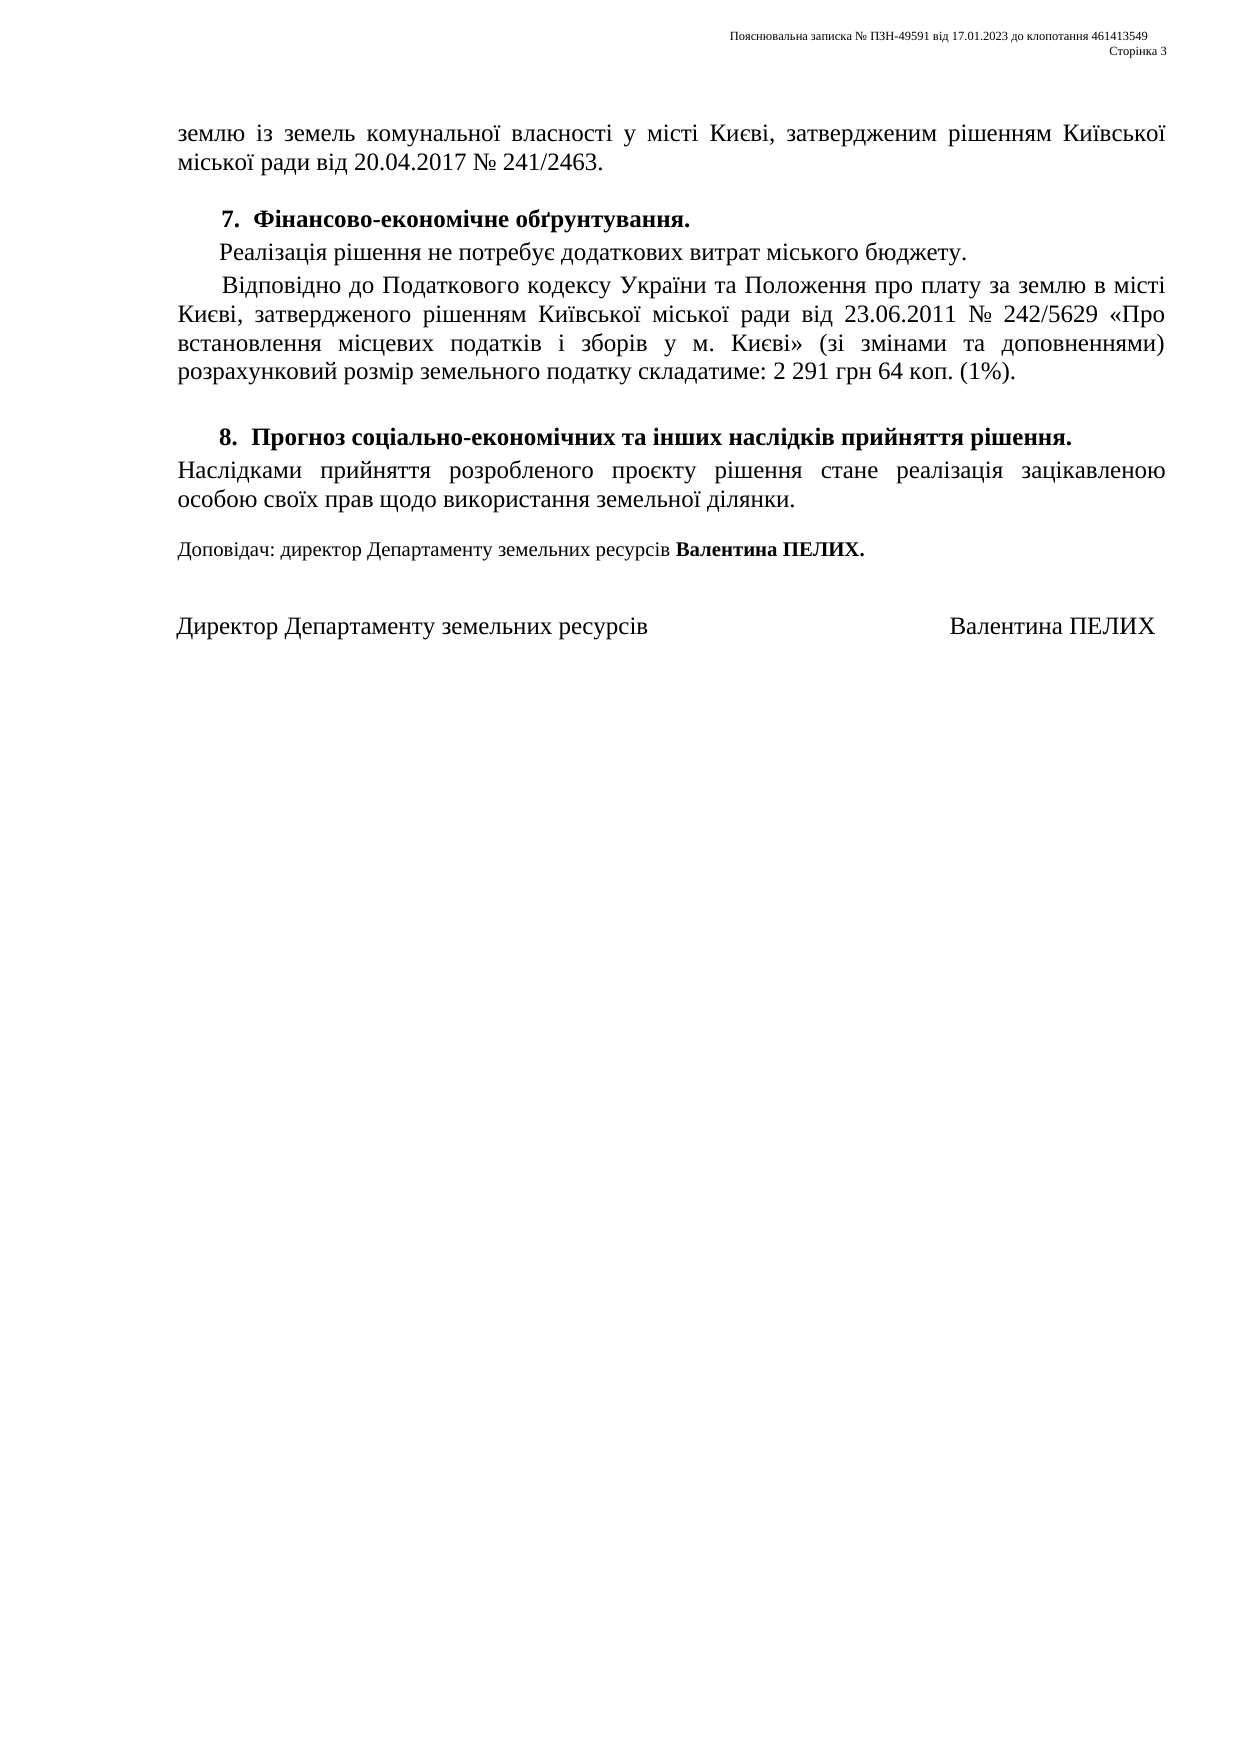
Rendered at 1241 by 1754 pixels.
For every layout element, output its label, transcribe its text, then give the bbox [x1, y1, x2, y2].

table_header Директор Департаменту земельних ресурсів [177, 585, 672, 667]
text Доповідач: директор Департаменту земельних ресурсів Валентина ПЕЛИХ. [177, 537, 1166, 561]
text Наслідками прийняття розробленого проєкту рішення стане реалізація зацікавленою особою своїх прав щодо використання земельної ділянки. [177, 455, 1166, 513]
list Фінансово-економічне обґрунтування. [177, 204, 1166, 233]
text Відповідно до Податкового кодексу України та Положення про плату за землю в місті Києві, затвердженого рішенням Київської міської ради від 23.06.2011 № 242/5629 «Про встановлення місцевих податків і зборів у м. Києві» (зі змінами та доповненнями) розрахунковий розмір земельного податку складатиме: 2 291 грн 64 коп. (1%). [177, 270, 1166, 385]
list Прогноз соціально-економічних та інших наслідків прийняття рішення. [177, 422, 1166, 451]
table_header Валентина ПЕЛИХ [672, 585, 1167, 667]
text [177, 118, 1166, 176]
text Реалізація рішення не потребує додаткових витрат міського бюджету. [219, 237, 1166, 266]
